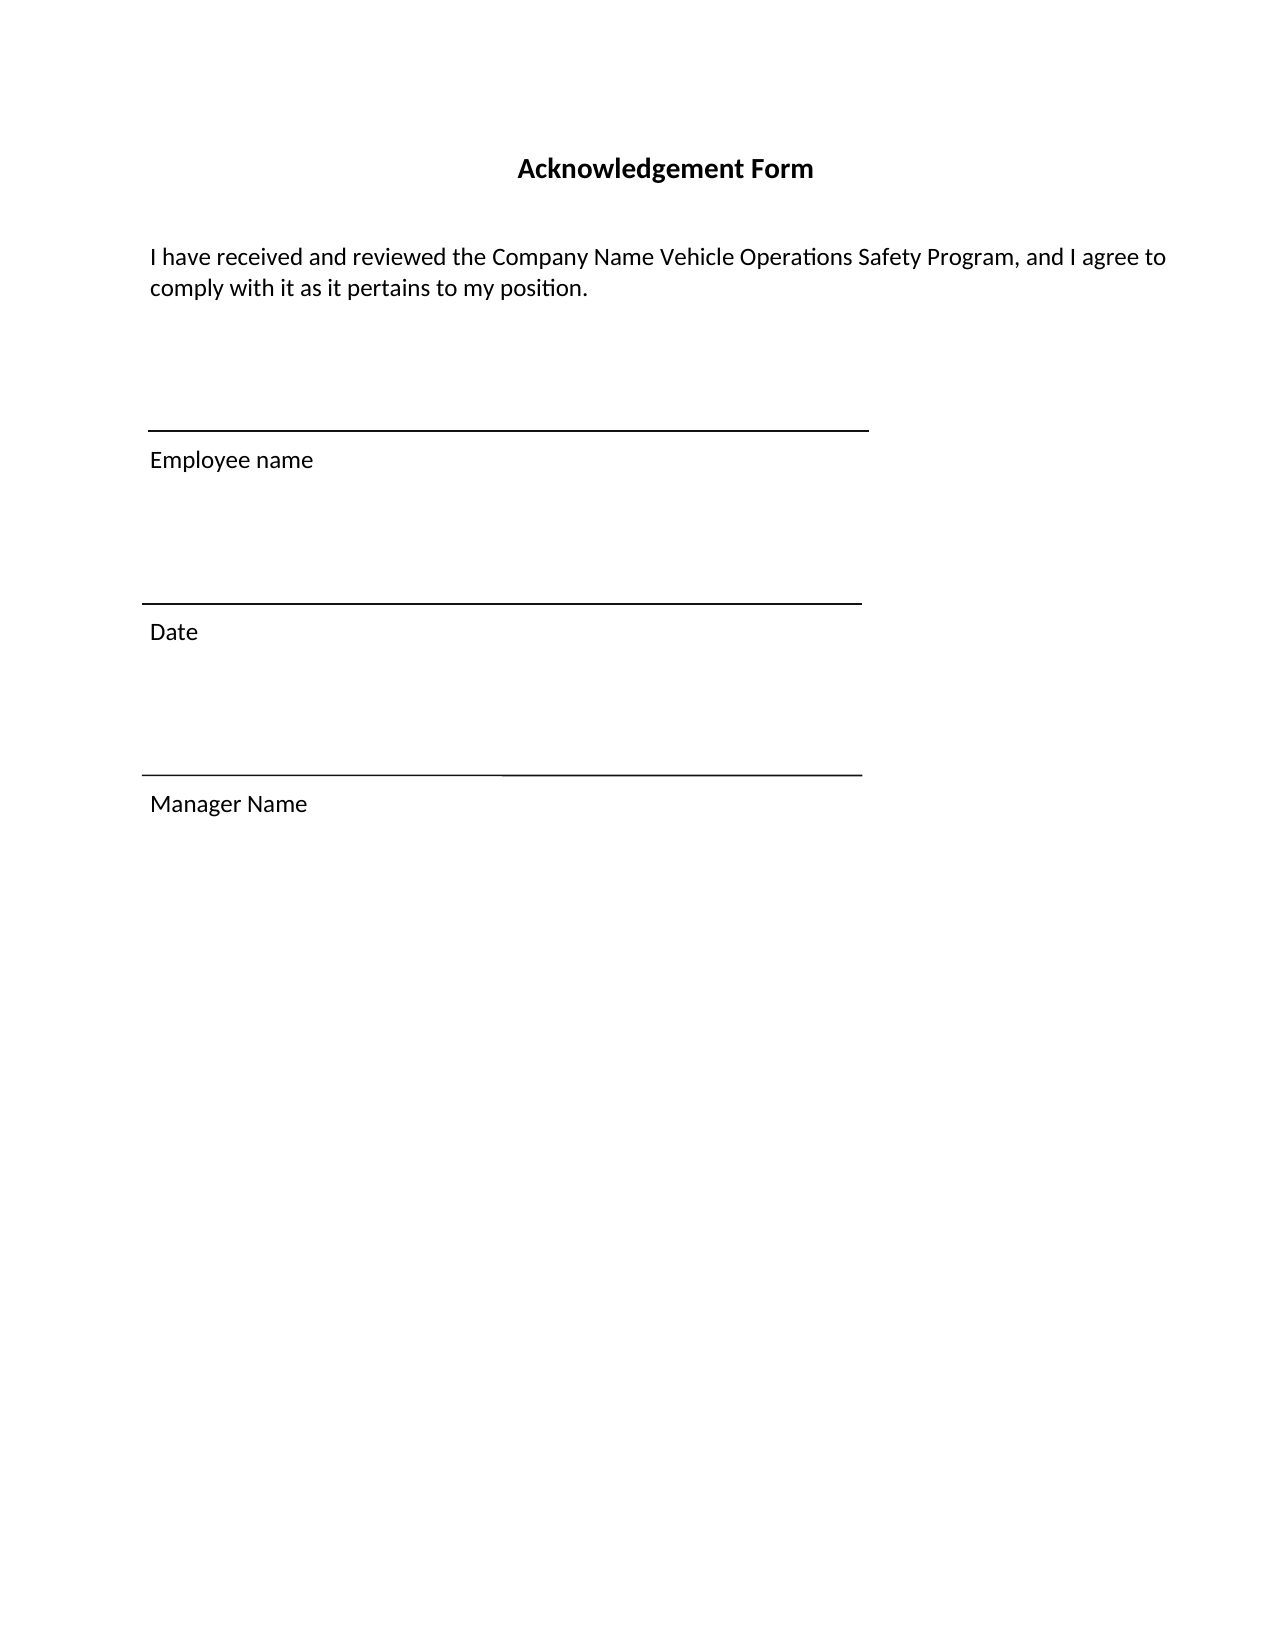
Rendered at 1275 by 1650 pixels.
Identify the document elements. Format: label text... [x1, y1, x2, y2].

text Manager Name [150, 788, 1181, 818]
text Employee name [150, 444, 1181, 474]
text Acknowledgement Form [150, 150, 1181, 186]
text Date [150, 616, 1181, 646]
text I have received and reviewed the Company Name Vehicle Operations Safety Program, and I agree to comply with it as it pertains to my position. [150, 241, 1181, 302]
